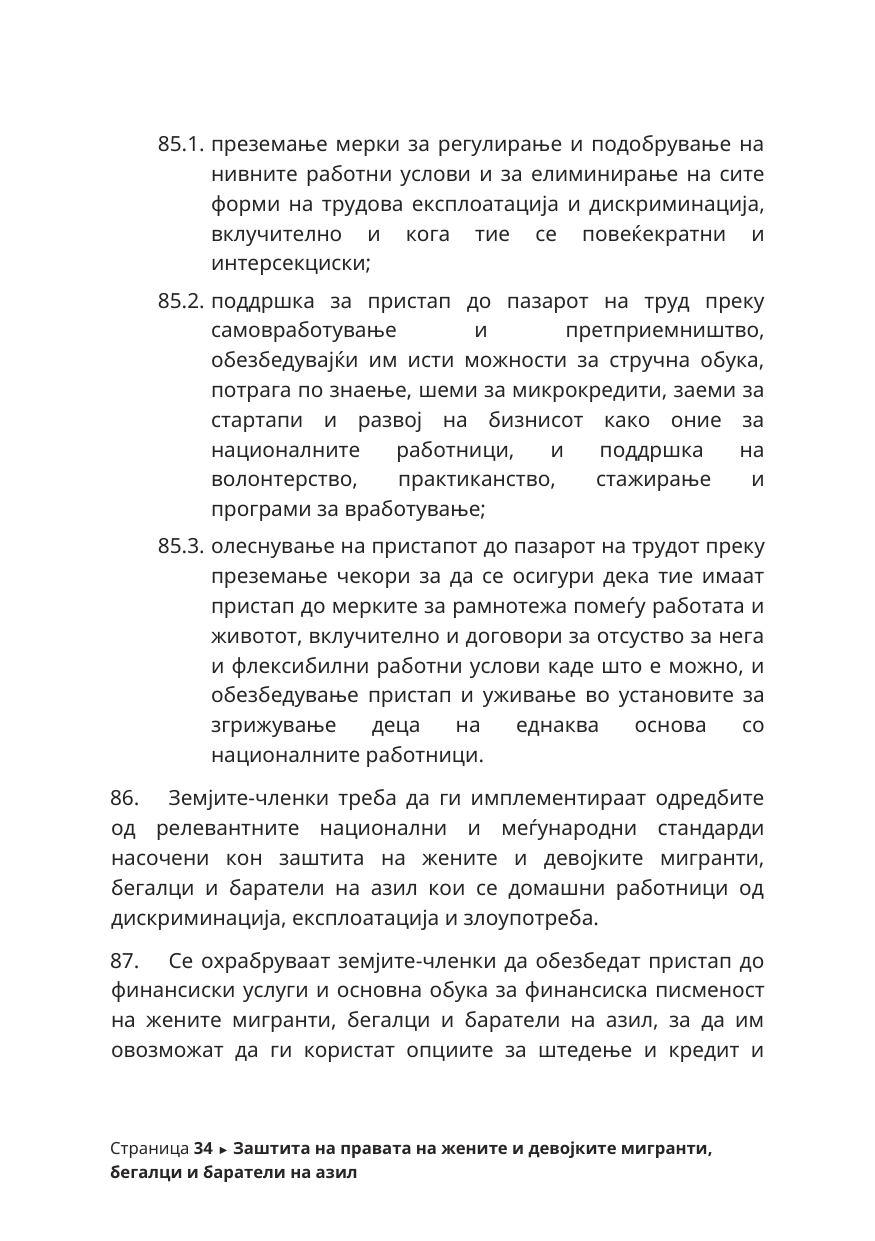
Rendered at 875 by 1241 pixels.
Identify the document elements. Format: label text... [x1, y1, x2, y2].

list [110, 946, 765, 1064]
list Земјите-членки треба да ги имплементираат одредбите од релевантните национални и меѓународни стандарди насочени кон заштита на жените и девојките мигранти, бегалци и баратели на азил кои се домашни работници од дискриминација, експлоатација и злоупотреба. [110, 783, 765, 931]
list преземање мерки за регулирање и подобрување на нивните работни услови и за елиминирање на сите форми на трудова експлоатација и дискриминација, вклучително и кога тие се повеќекратни и интерсекциски; [158, 129, 765, 277]
list поддршка за пристап до пазарот на труд преку самовработување и претприемништво, обезбедувајќи им исти можности за стручна обука, потрага по знаење, шеми за микрокредити, заеми за стартапи и развој на бизнисот како оние за националните работници, и поддршка на волонтерство, практиканство, стажирање и програми за вработување; [158, 286, 765, 523]
list олеснување на пристапот до пазарот на трудот преку преземање чекори за да се осигури дека тие имаат пристап до мерките за рамнотежа помеѓу работата и животот, вклучително и договори за отсуство за нега и флексибилни работни услови каде што е можно, и обезбедување пристап и уживање во установите за згрижување деца на еднаква основа со националните работници. [158, 532, 765, 769]
